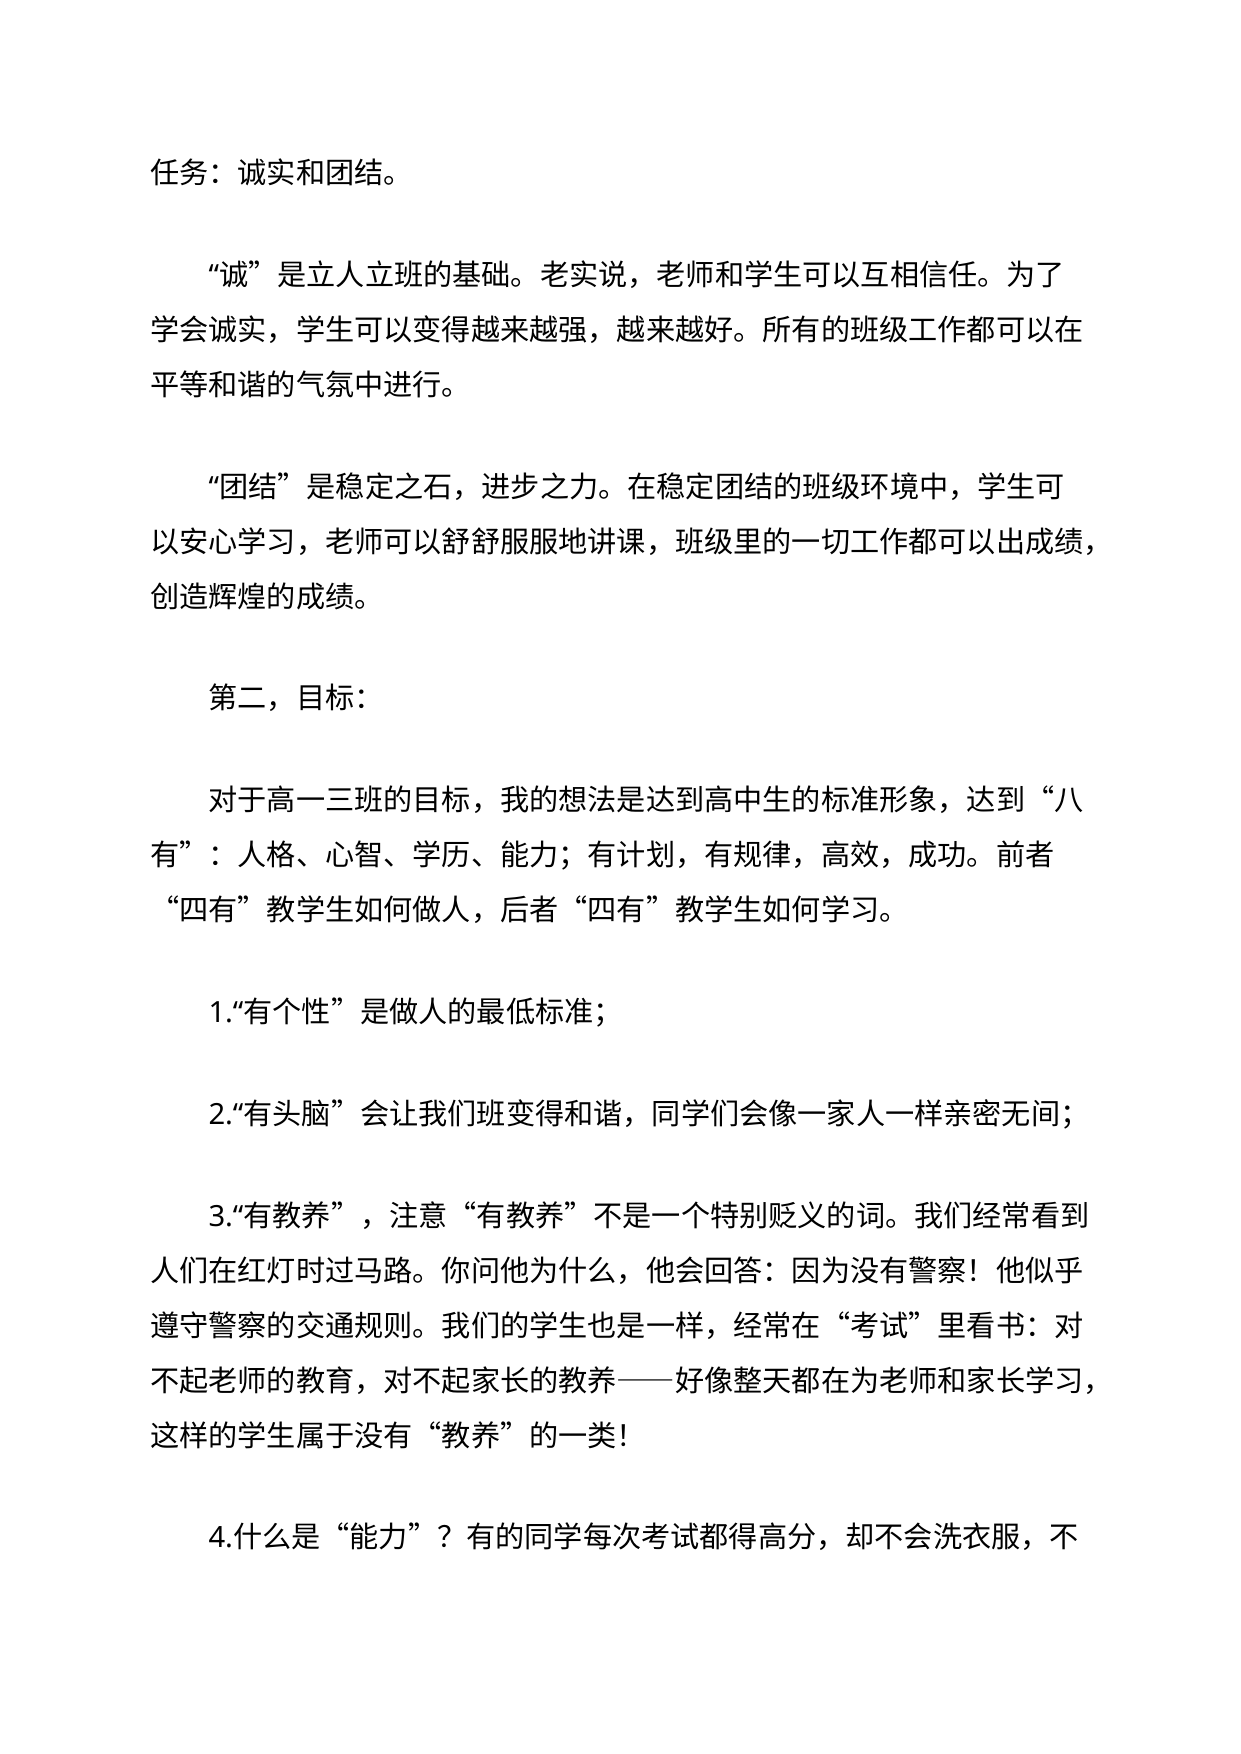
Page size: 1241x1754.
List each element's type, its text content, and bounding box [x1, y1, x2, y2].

text 3.“有教养”，注意“有教养”不是一个特别贬义的词。我们经常看到人们在红灯时过马路。你问他为什么，他会回答：因为没有警察！他似乎遵守警察的交通规则。我们的学生也是一样，经常在“考试”里看书：对不起老师的教育，对不起家长的教养——好像整天都在为老师和家长学习，这样的学生属于没有“教养”的一类！ [150, 1192, 1090, 1454]
text “诚”是立人立班的基础。老实说，老师和学生可以互相信任。为了学会诚实，学生可以变得越来越强，越来越好。所有的班级工作都可以在平等和谐的气氛中进行。 [150, 252, 1090, 404]
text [150, 1514, 1090, 1556]
text 1.“有个性”是做人的最低标准； [150, 988, 1090, 1031]
text “团结”是稳定之石，进步之力。在稳定团结的班级环境中，学生可以安心学习，老师可以舒舒服服地讲课，班级里的一切工作都可以出成绩，创造辉煌的成绩。 [150, 463, 1090, 616]
text 对于高一三班的目标，我的想法是达到高中生的标准形象，达到“八有”：人格、心智、学历、能力；有计划，有规律，高效，成功。前者“四有”教学生如何做人，后者“四有”教学生如何学习。 [150, 777, 1090, 929]
text 第二，目标： [150, 675, 1090, 717]
text 2.“有头脑”会让我们班变得和谐，同学们会像一家人一样亲密无间； [150, 1090, 1090, 1133]
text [150, 150, 1090, 192]
